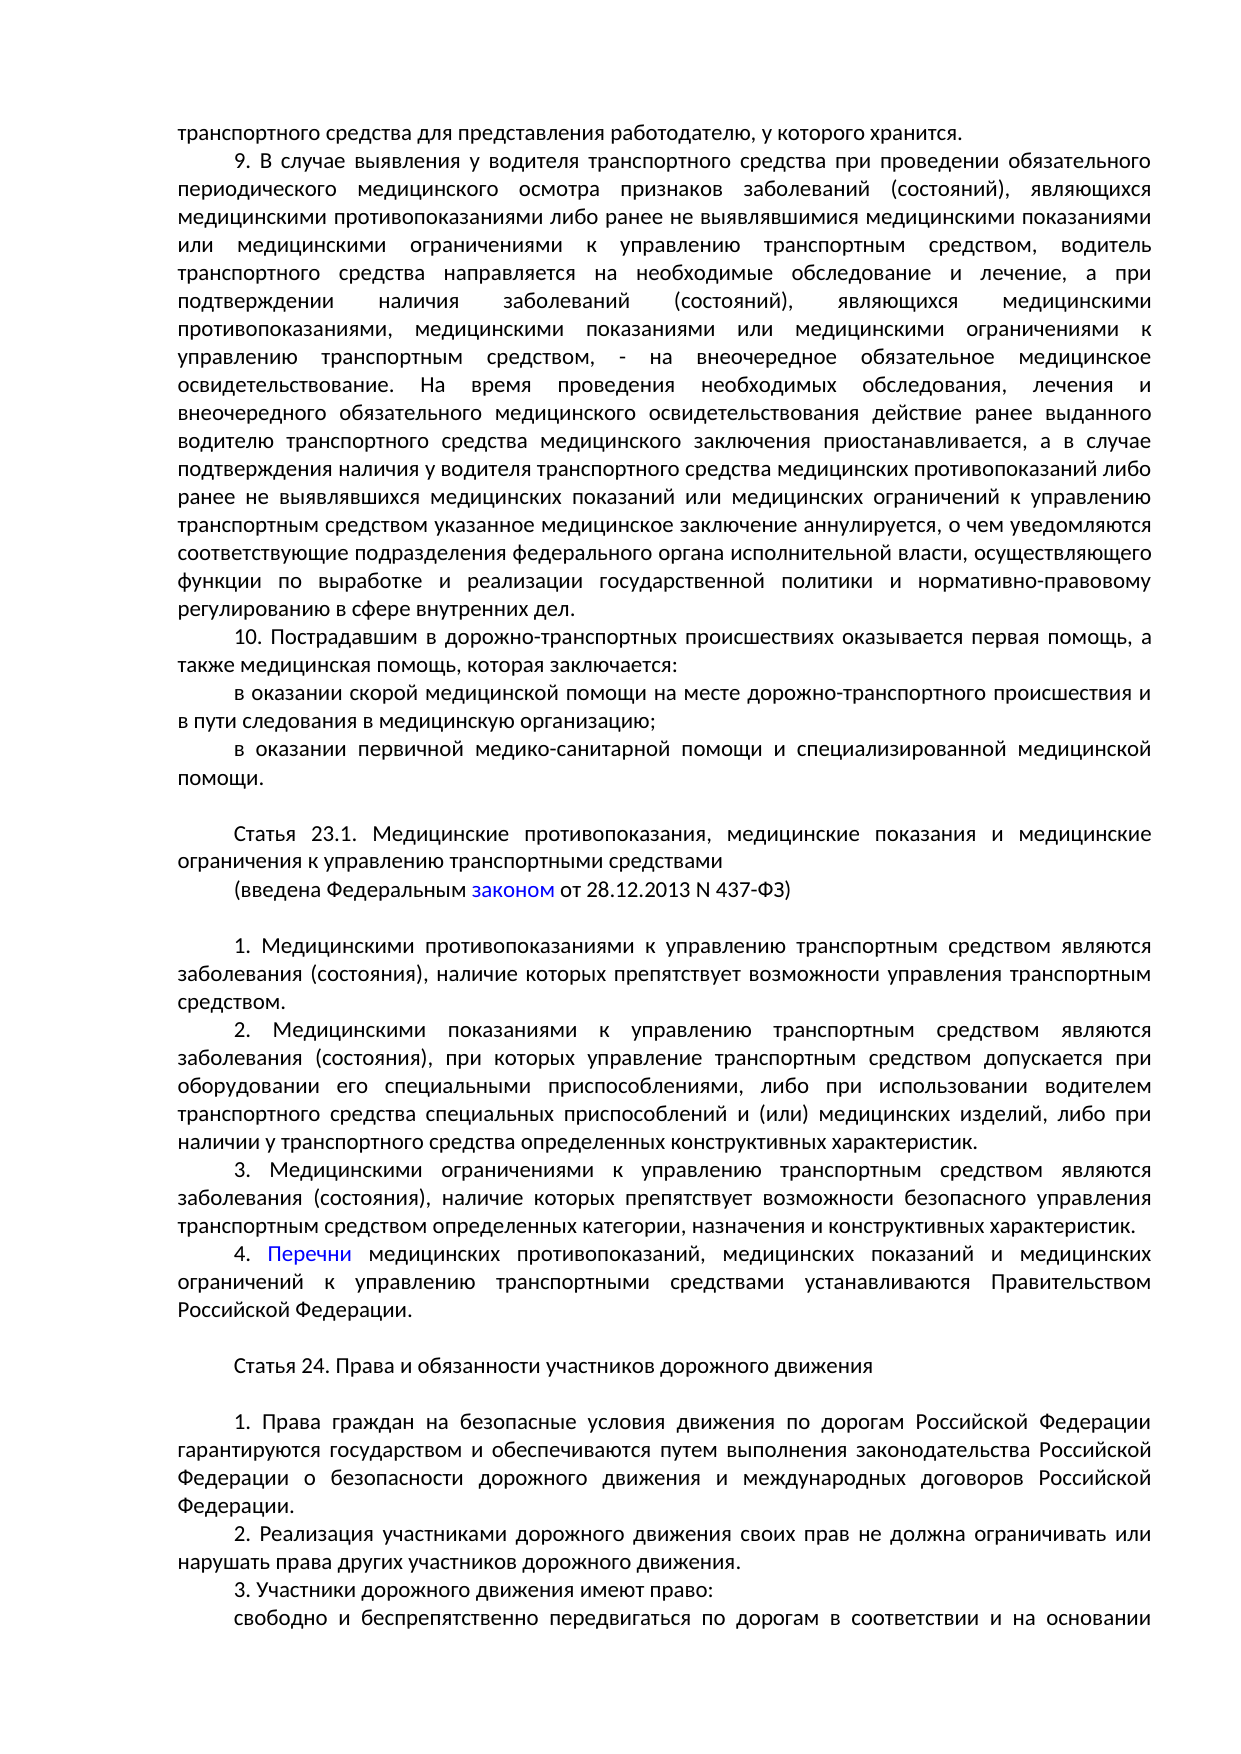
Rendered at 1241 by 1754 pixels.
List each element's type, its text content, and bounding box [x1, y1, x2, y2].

text 2. Медицинскими показаниями к управлению транспортным средством являются заболевания (состояния), при которых управление транспортным средством допускается при оборудовании его специальными приспособлениями, либо при использовании водителем транспортного средства специальных приспособлений и (или) медицинских изделий, либо при наличии у транспортного средства определенных конструктивных характеристик. [177, 1015, 1152, 1155]
text 9. В случае выявления у водителя транспортного средства при проведении обязательного периодического медицинского осмотра признаков заболеваний (состояний), являющихся медицинскими противопоказаниями либо ранее не выявлявшимися медицинскими показаниями или медицинскими ограничениями к управлению транспортным средством, водитель транспортного средства направляется на необходимые обследование и лечение, а при подтверждении наличия заболеваний (состояний), являющихся медицинскими противопоказаниями, медицинскими показаниями или медицинскими ограничениями к управлению транспортным средством, - на внеочередное обязательное медицинское освидетельствование. На время проведения необходимых обследования, лечения и внеочередного обязательного медицинского освидетельствования действие ранее выданного водителю транспортного средства медицинского заключения приостанавливается, а в случае подтверждения наличия у водителя транспортного средства медицинских противопоказаний либо ранее не выявлявшихся медицинских показаний или медицинских ограничений к управлению транспортным средством указанное медицинское заключение аннулируется, о чем уведомляются соответствующие подразделения федерального органа исполнительной власти, осуществляющего функции по выработке и реализации государственной политики и нормативно-правовому регулированию в сфере внутренних дел. [177, 146, 1152, 622]
text 10. Пострадавшим в дорожно-транспортных происшествиях оказывается первая помощь, а также медицинская помощь, которая заключается: [177, 622, 1152, 678]
text в оказании первичной медико-санитарной помощи и специализированной медицинской помощи. [177, 734, 1152, 791]
text 1. Права граждан на безопасные условия движения по дорогам Российской Федерации гарантируются государством и обеспечиваются путем выполнения законодательства Российской Федерации о безопасности дорожного движения и международных договоров Российской Федерации. [177, 1407, 1152, 1519]
text в оказании скорой медицинской помощи на месте дорожно-транспортного происшествия и в пути следования в медицинскую организацию; [177, 678, 1152, 734]
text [177, 118, 1152, 146]
text (введена Федеральным законом от 28.12.2013 N 437-ФЗ) [177, 875, 1152, 903]
text 4. Перечни медицинских противопоказаний, медицинских показаний и медицинских ограничений к управлению транспортными средствами устанавливаются Правительством Российской Федерации. [177, 1239, 1152, 1323]
text 3. Участники дорожного движения имеют право: [177, 1575, 1152, 1603]
text Статья 24. Права и обязанности участников дорожного движения [177, 1351, 1152, 1379]
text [177, 1603, 1152, 1631]
text Статья 23.1. Медицинские противопоказания, медицинские показания и медицинские ограничения к управлению транспортными средствами [177, 819, 1152, 875]
text 1. Медицинскими противопоказаниями к управлению транспортным средством являются заболевания (состояния), наличие которых препятствует возможности управления транспортным средством. [177, 931, 1152, 1015]
text 2. Реализация участниками дорожного движения своих прав не должна ограничивать или нарушать права других участников дорожного движения. [177, 1519, 1152, 1575]
text 3. Медицинскими ограничениями к управлению транспортным средством являются заболевания (состояния), наличие которых препятствует возможности безопасного управления транспортным средством определенных категории, назначения и конструктивных характеристик. [177, 1155, 1152, 1239]
